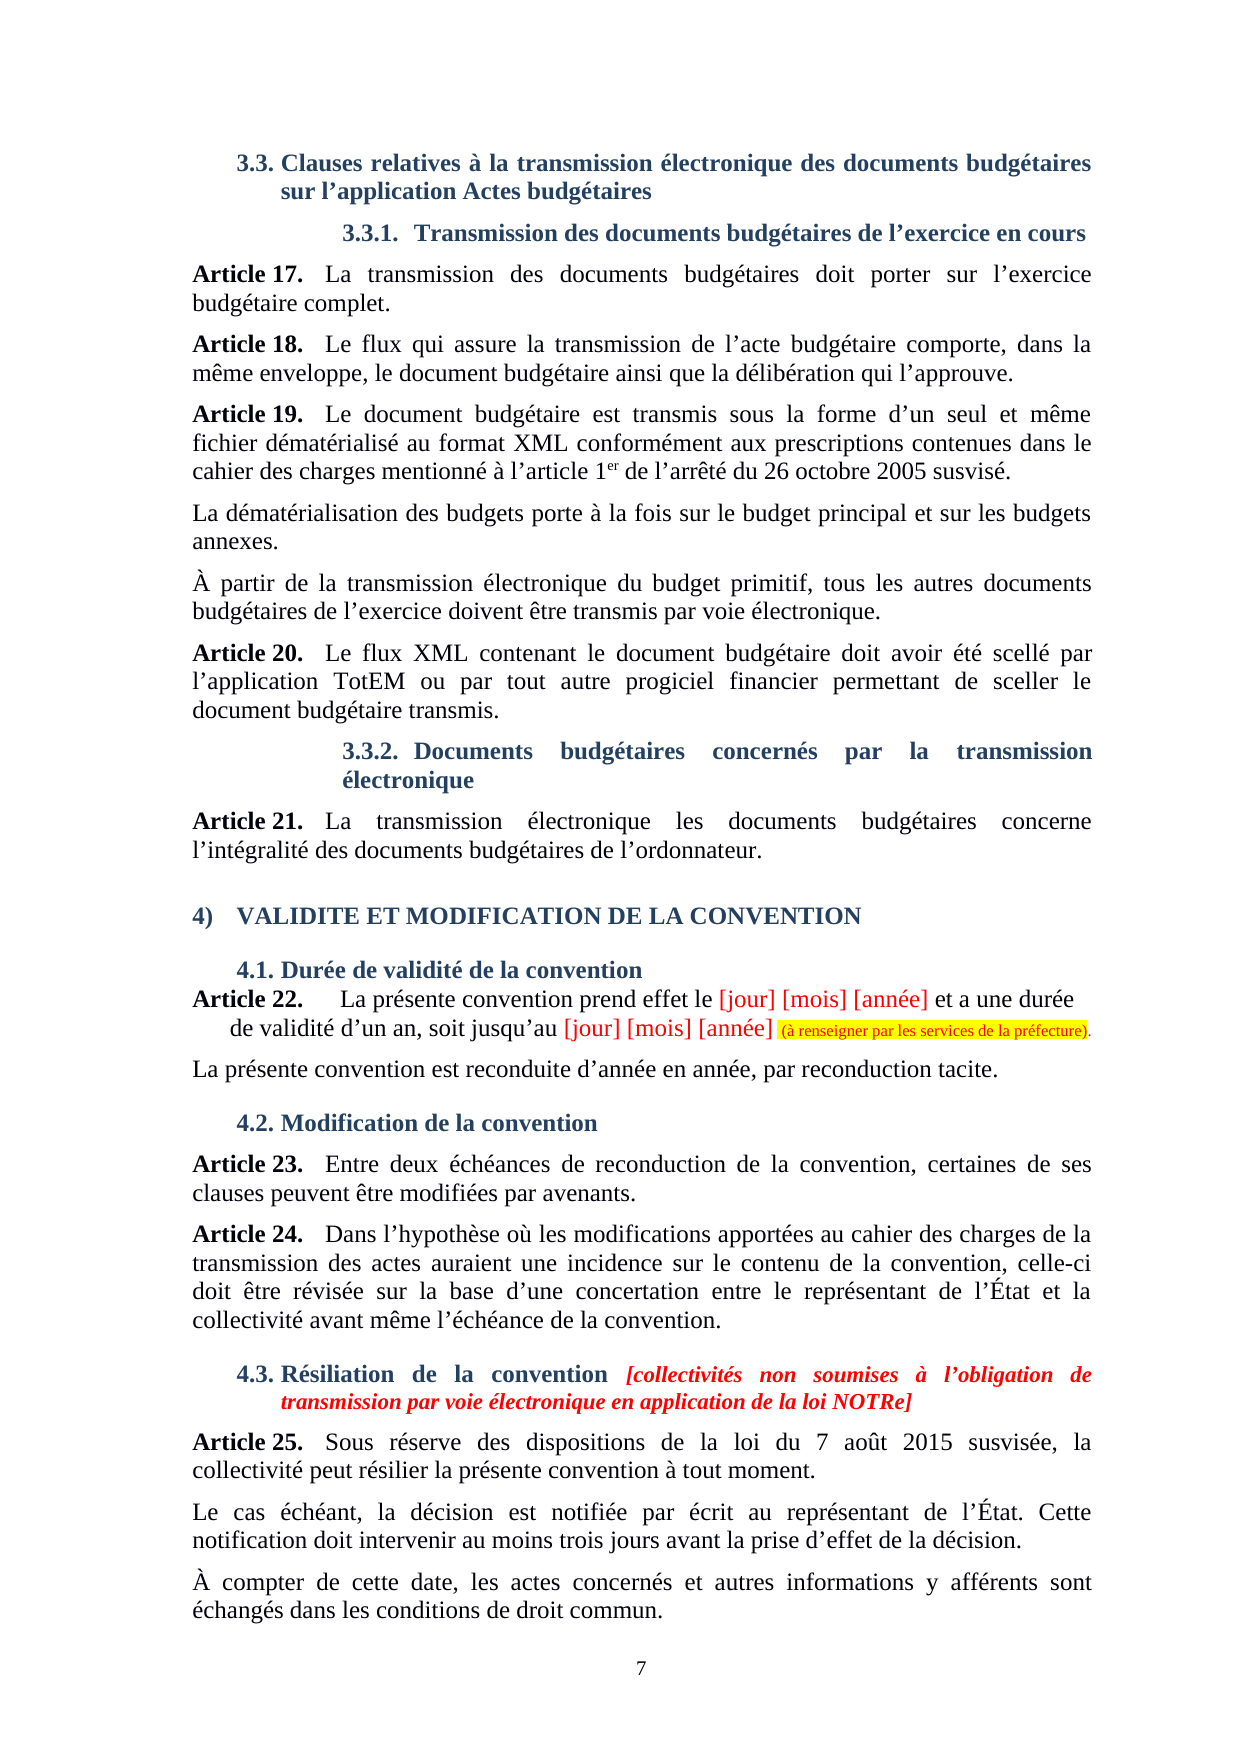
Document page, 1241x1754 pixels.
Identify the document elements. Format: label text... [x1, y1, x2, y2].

subtitle VALIDITE ET MODIFICATION DE LA CONVENTION [192, 901, 1092, 930]
list La présente convention prend effet le [jour] [mois] [année] et a une durée de validité d’un an, soit jusqu’au [jour] [mois] [année] (à renseigner par les services de la préfecture). [192, 984, 1092, 1041]
subtitle Clauses relatives à la transmission électronique des documents budgétaires sur l’application Actes budgétaires [236, 148, 1092, 205]
list La transmission électronique les documents budgétaires concerne l’intégralité des documents budgétaires de l’ordonnateur. [192, 806, 1092, 864]
list Le flux qui assure la transmission de l’acte budgétaire comporte, dans la même enveloppe, le document budgétaire ainsi que la délibération qui l’approuve. [192, 329, 1092, 386]
subtitle Résiliation de la convention [collectivités non soumises à l’obligation de transmission par voie électronique en application de la loi NOTRe] [236, 1359, 1092, 1414]
list Le document budgétaire est transmis sous la forme d’un seul et même fichier dématérialisé au format XML conformément aux prescriptions contenues dans le cahier des charges mentionné à l’article 1er de l’arrêté du 26 octobre 2005 susvisé. [192, 399, 1092, 485]
text À partir de la transmission électronique du budget primitif, tous les autres documents budgétaires de l’exercice doivent être transmis par voie électronique. [192, 568, 1092, 625]
text La dématérialisation des budgets porte à la fois sur le budget principal et sur les budgets annexes. [192, 498, 1092, 555]
subtitle Modification de la convention [236, 1108, 1092, 1136]
text À compter de cette date, les actes concernés et autres informations y afférents sont échangés dans les conditions de droit commun. [192, 1567, 1092, 1624]
list Dans l’hypothèse où les modifications apportées au cahier des charges de la transmission des actes auraient une incidence sur le contenu de la convention, celle-ci doit être révisée sur la base d’une concertation entre le représentant de l’État et la collectivité avant même l’échéance de la convention. [192, 1219, 1092, 1334]
subtitle Transmission des documents budgétaires de l’exercice en cours [342, 218, 1092, 246]
text La présente convention est reconduite d’année en année, par reconduction tacite. [192, 1054, 1092, 1083]
list Entre deux échéances de reconduction de la convention, certaines de ses clauses peuvent être modifiées par avenants. [192, 1149, 1092, 1206]
subtitle Durée de validité de la convention [236, 955, 1092, 984]
subtitle Documents budgétaires concernés par la transmission électronique [342, 736, 1092, 794]
text Le cas échéant, la décision est notifiée par écrit au représentant de l’État. Cette notification doit intervenir au moins trois jours avant la prise d’effet de la décision. [192, 1497, 1092, 1554]
list La transmission des documents budgétaires doit porter sur l’exercice budgétaire complet. [192, 259, 1092, 316]
list Sous réserve des dispositions de la loi du 7 août 2015 susvisée, la collectivité peut résilier la présente convention à tout moment. [192, 1427, 1092, 1484]
list Le flux XML contenant le document budgétaire doit avoir été scellé par l’application TotEM ou par tout autre progiciel financier permettant de sceller le document budgétaire transmis. [192, 638, 1092, 724]
